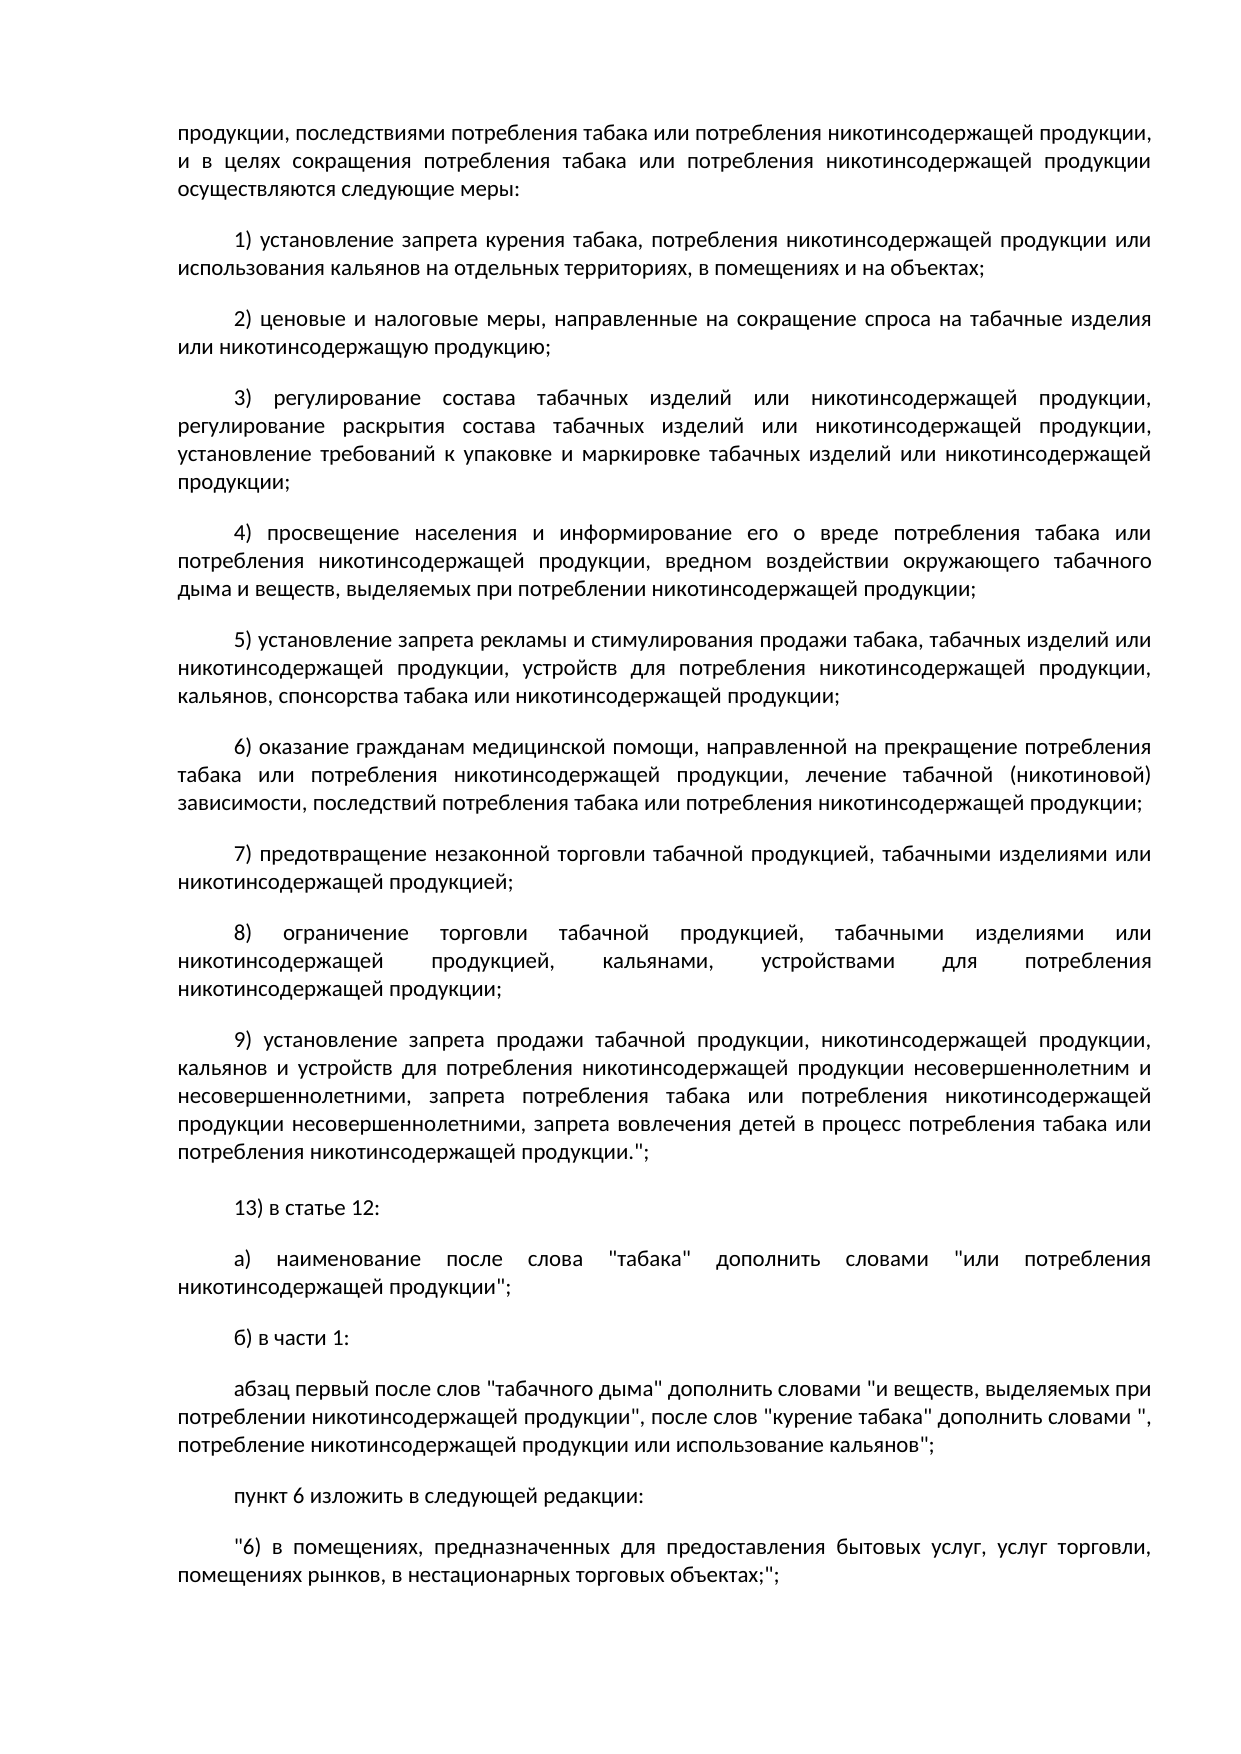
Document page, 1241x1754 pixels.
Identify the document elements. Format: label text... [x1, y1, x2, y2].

text 6) оказание гражданам медицинской помощи, направленной на прекращение потребления табака или потребления никотинсодержащей продукции, лечение табачной (никотиновой) зависимости, последствий потребления табака или потребления никотинсодержащей продукции; [177, 732, 1152, 816]
text б) в части 1: [177, 1323, 1152, 1351]
text абзац первый после слов "табачного дыма" дополнить словами "и веществ, выделяемых при потреблении никотинсодержащей продукции", после слов "курение табака" дополнить словами ", потребление никотинсодержащей продукции или использование кальянов"; [177, 1374, 1152, 1458]
text 2) ценовые и налоговые меры, направленные на сокращение спроса на табачные изделия или никотинсодержащую продукцию; [177, 304, 1152, 360]
text 7) предотвращение незаконной торговли табачной продукцией, табачными изделиями или никотинсодержащей продукцией; [177, 839, 1152, 895]
text 8) ограничение торговли табачной продукцией, табачными изделиями или никотинсодержащей продукцией, кальянами, устройствами для потребления никотинсодержащей продукции; [177, 918, 1152, 1002]
text 4) просвещение населения и информирование его о вреде потребления табака или потребления никотинсодержащей продукции, вредном воздействии окружающего табачного дыма и веществ, выделяемых при потреблении никотинсодержащей продукции; [177, 518, 1152, 602]
text 5) установление запрета рекламы и стимулирования продажи табака, табачных изделий или никотинсодержащей продукции, устройств для потребления никотинсодержащей продукции, кальянов, спонсорства табака или никотинсодержащей продукции; [177, 625, 1152, 709]
text 9) установление запрета продажи табачной продукции, никотинсодержащей продукции, кальянов и устройств для потребления никотинсодержащей продукции несовершеннолетним и несовершеннолетними, запрета потребления табака или потребления никотинсодержащей продукции несовершеннолетними, запрета вовлечения детей в процесс потребления табака или потребления никотинсодержащей продукции."; [177, 1025, 1152, 1165]
text 1) установление запрета курения табака, потребления никотинсодержащей продукции или использования кальянов на отдельных территориях, в помещениях и на объектах; [177, 225, 1152, 281]
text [177, 118, 1152, 202]
text а) наименование после слова "табака" дополнить словами "или потребления никотинсодержащей продукции"; [177, 1244, 1152, 1300]
text пункт 6 изложить в следующей редакции: [177, 1481, 1152, 1509]
text 3) регулирование состава табачных изделий или никотинсодержащей продукции, регулирование раскрытия состава табачных изделий или никотинсодержащей продукции, установление требований к упаковке и маркировке табачных изделий или никотинсодержащей продукции; [177, 383, 1152, 495]
text "6) в помещениях, предназначенных для предоставления бытовых услуг, услуг торговли, помещениях рынков, в нестационарных торговых объектах;"; [177, 1532, 1152, 1588]
text 13) в статье 12: [177, 1193, 1152, 1221]
